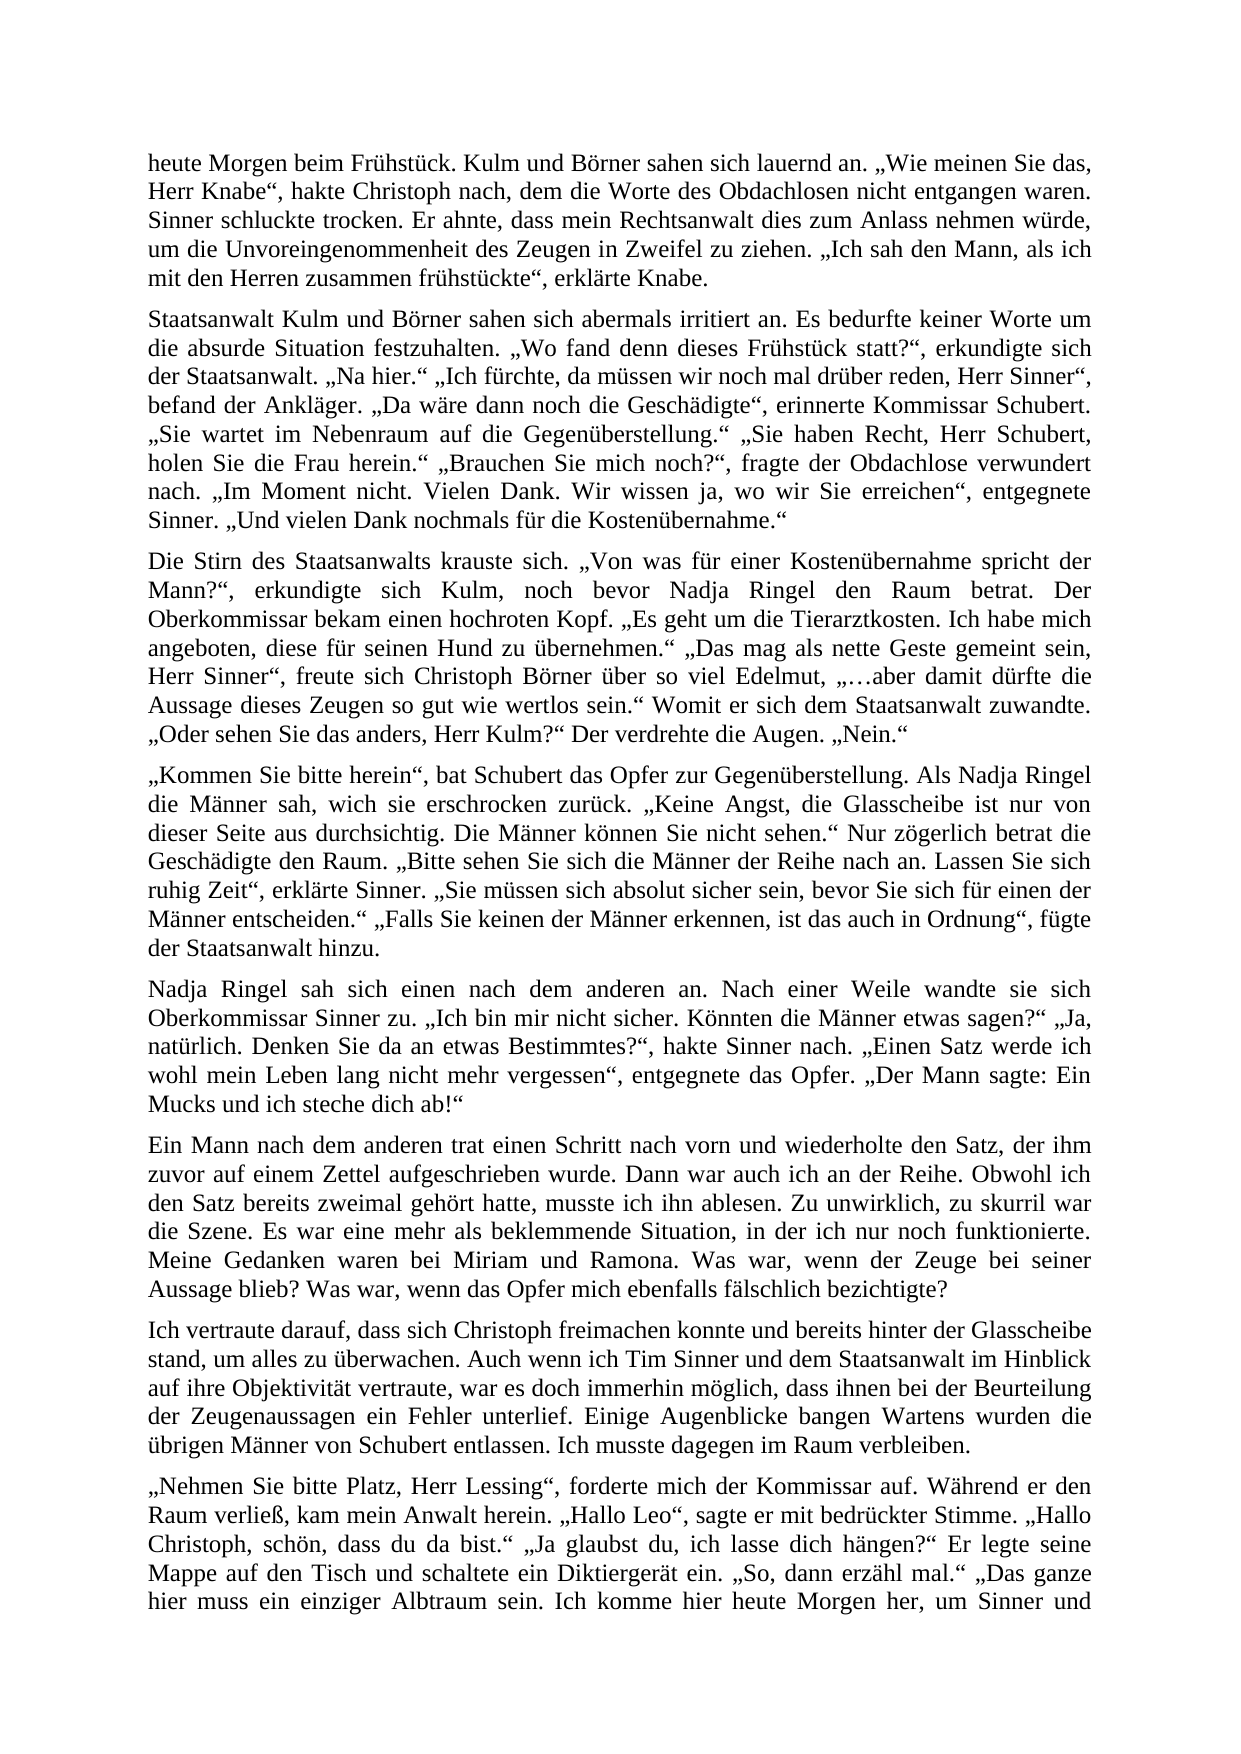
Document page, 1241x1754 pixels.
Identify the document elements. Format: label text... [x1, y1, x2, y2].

text „Kommen Sie bitte herein“, bat Schubert das Opfer zur Gegenüberstellung. Als Nadja Ringel die Männer sah, wich sie erschrocken zurück. „Keine Angst, die Glasscheibe ist nur von dieser Seite aus durchsichtig. Die Männer können Sie nicht sehen.“ Nur zögerlich betrat die Geschädigte den Raum. „Bitte sehen Sie sich die Männer der Reihe nach an. Lassen Sie sich ruhig Zeit“, erklärte Sinner. „Sie müssen sich absolut sicher sein, bevor Sie sich für einen der Männer entscheiden.“ „Falls Sie keinen der Männer erkennen, ist das auch in Ordnung“, fügte der Staatsanwalt hinzu. [148, 760, 1093, 961]
text Die Stirn des Staatsanwalts krauste sich. „Von was für einer Kostenübernahme spricht der Mann?“, erkundigte sich Kulm, noch bevor Nadja Ringel den Raum betrat. Der Oberkommissar bekam einen hochroten Kopf. „Es geht um die Tierarztkosten. Ich habe mich angeboten, diese für seinen Hund zu übernehmen.“ „Das mag als nette Geste gemeint sein, Herr Sinner“, freute sich Christoph Börner über so viel Edelmut, „…aber damit dürfte die Aussage dieses Zeugen so gut wie wertlos sein.“ Womit er sich dem Staatsanwalt zuwandte. „Oder sehen Sie das anders, Herr Kulm?“ Der verdrehte die Augen. „Nein.“ [148, 546, 1093, 748]
text Ein Mann nach dem anderen trat einen Schritt nach vorn und wiederholte den Satz, der ihm zuvor auf einem Zettel aufgeschrieben wurde. Dann war auch ich an der Reihe. Obwohl ich den Satz bereits zweimal gehört hatte, musste ich ihn ablesen. Zu unwirklich, zu skurril war die Szene. Es war eine mehr als beklemmende Situation, in der ich nur noch funktionierte. Meine Gedanken waren bei Miriam und Ramona. Was war, wenn der Zeuge bei seiner Aussage blieb? Was war, wenn das Opfer mich ebenfalls fälschlich bezichtigte? [148, 1130, 1093, 1303]
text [148, 148, 1093, 291]
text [148, 1471, 1093, 1615]
text Nadja Ringel sah sich einen nach dem anderen an. Nach einer Weile wandte sie sich Oberkommissar Sinner zu. „Ich bin mir nicht sicher. Könnten die Männer etwas sagen?“ „Ja, natürlich. Denken Sie da an etwas Bestimmtes?“, hakte Sinner nach. „Einen Satz werde ich wohl mein Leben lang nicht mehr vergessen“, entgegnete das Opfer. „Der Mann sagte: Ein Mucks und ich steche dich ab!“ [148, 974, 1093, 1118]
text Staatsanwalt Kulm und Börner sahen sich abermals irritiert an. Es bedurfte keiner Worte um die absurde Situation festzuhalten. „Wo fand denn dieses Frühstück statt?“, erkundigte sich der Staatsanwalt. „Na hier.“ „Ich fürchte, da müssen wir noch mal drüber reden, Herr Sinner“, befand der Ankläger. „Da wäre dann noch die Geschädigte“, erinnerte Kommissar Schubert. „Sie wartet im Nebenraum auf die Gegenüberstellung.“ „Sie haben Recht, Herr Schubert, holen Sie die Frau herein.“ „Brauchen Sie mich noch?“, fragte der Obdachlose verwundert nach. „Im Moment nicht. Vielen Dank. Wir wissen ja, wo wir Sie erreichen“, entgegnete Sinner. „Und vielen Dank nochmals für die Kostenübernahme.“ [148, 304, 1093, 534]
text Ich vertraute darauf, dass sich Christoph freimachen konnte und bereits hinter der Glasscheibe stand, um alles zu überwachen. Auch wenn ich Tim Sinner und dem Staatsanwalt im Hinblick auf ihre Objektivität vertraute, war es doch immerhin möglich, dass ihnen bei der Beurteilung der Zeugenaussagen ein Fehler unterlief. Einige Augenblicke bangen Wartens wurden die übrigen Männer von Schubert entlassen. Ich musste dagegen im Raum verbleiben. [148, 1315, 1093, 1459]
